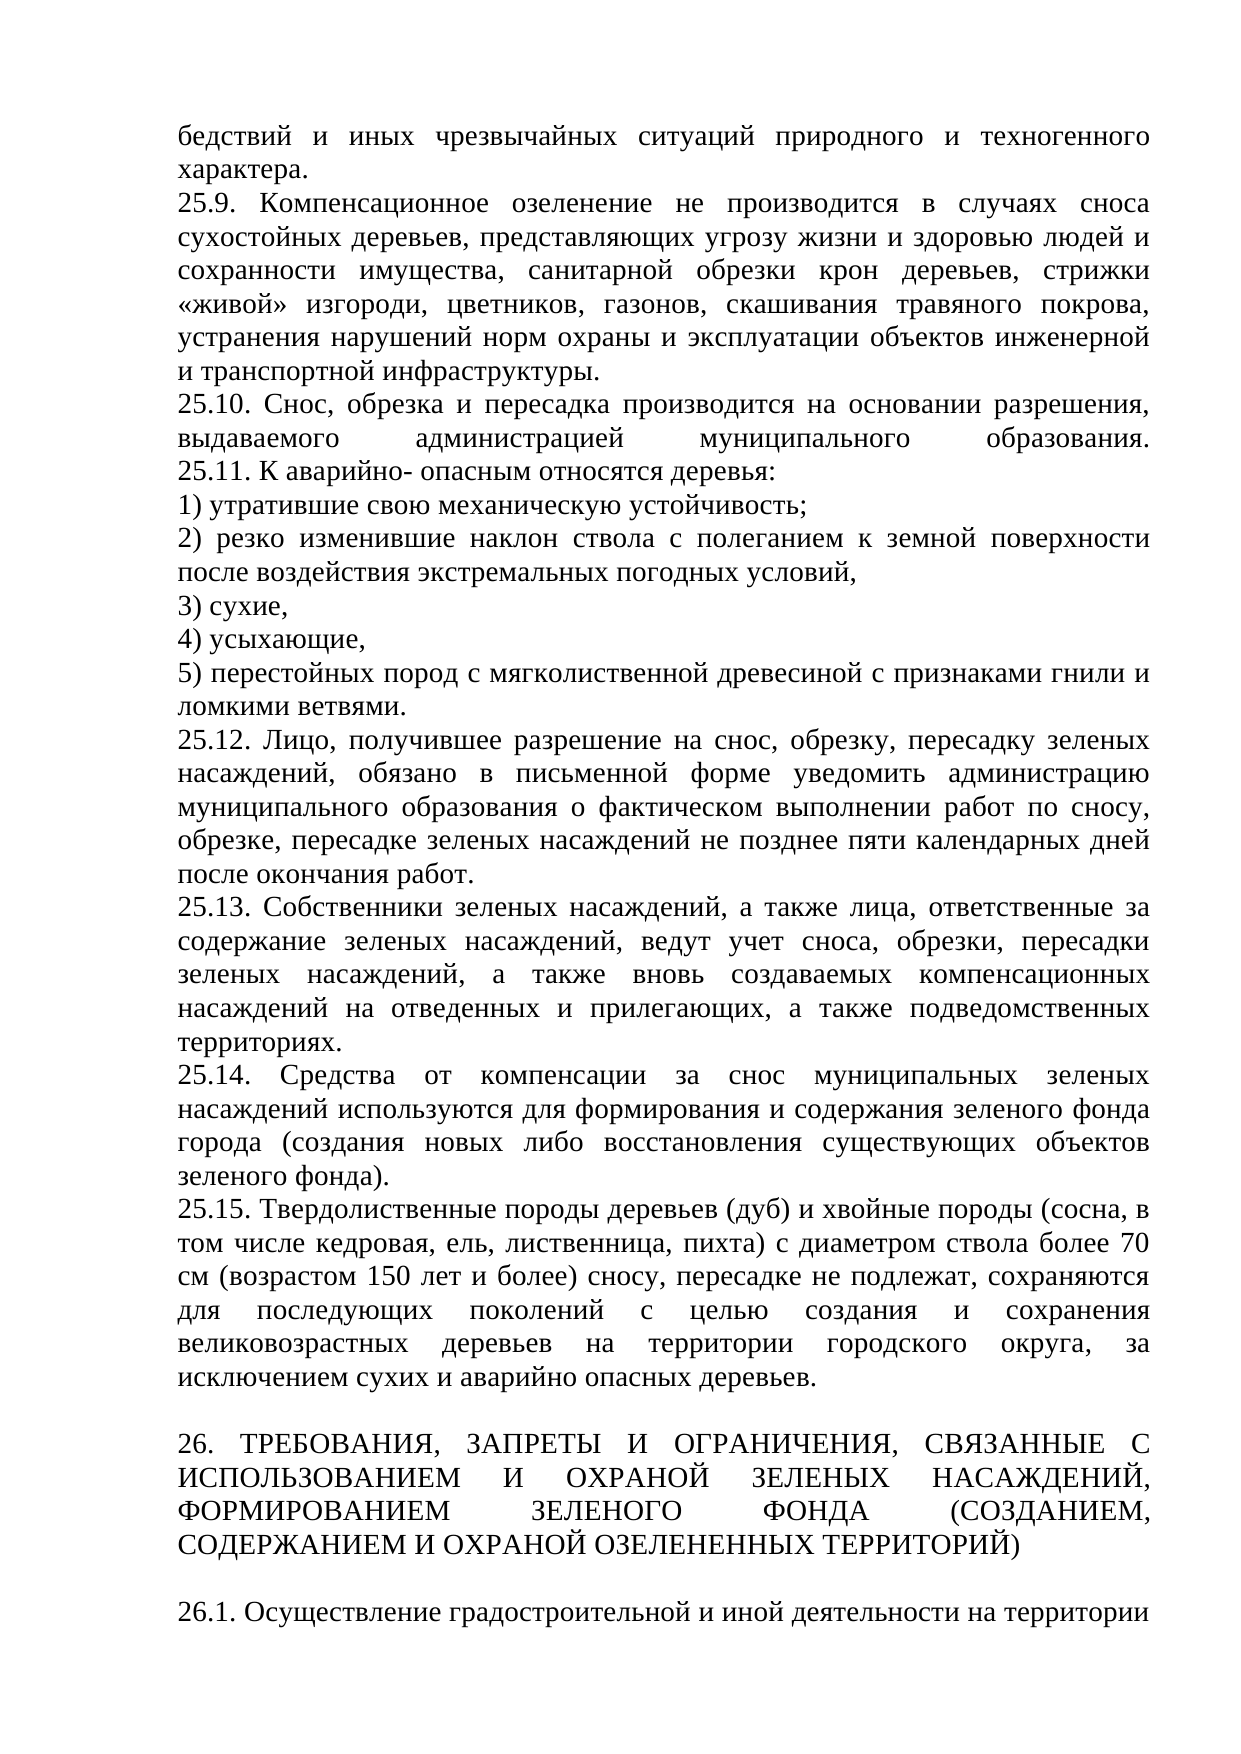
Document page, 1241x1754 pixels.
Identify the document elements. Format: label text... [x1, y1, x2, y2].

text 2) резко изменившие наклон ствола с полеганием к земной поверхности после воздействия экстремальных погодных условий, [177, 521, 1152, 588]
text 25.10. Снос, обрезка и пересадка производится на основании разрешения, выдаваемого администрацией муниципального образования. 25.11. К аварийно- опасным относятся деревья: [177, 386, 1152, 487]
text 4) усыхающие, [177, 621, 1152, 655]
text 25.12. Лицо, получившее разрешение на снос, обрезку, пересадку зеленых насаждений, обязано в письменной форме уведомить администрацию муниципального образования о фактическом выполнении работ по сносу, обрезке, пересадке зеленых насаждений не позднее пяти календарных дней после окончания работ. [177, 722, 1152, 889]
text 25.13. Собственники зеленых насаждений, а также лица, ответственные за содержание зеленых насаждений, ведут учет сноса, обрезки, пересадки зеленых насаждений, а также вновь создаваемых компенсационных насаждений на отведенных и прилегающих, а также подведомственных территориях. [177, 889, 1152, 1057]
text 5) перестойных пород с мягколиственной древесиной с признаками гнили и ломкими ветвями. [177, 655, 1152, 722]
text 3) сухие, [177, 588, 1152, 621]
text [177, 1560, 1152, 1627]
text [177, 118, 1152, 185]
text 26. ТРЕБОВАНИЯ, ЗАПРЕТЫ И ОГРАНИЧЕНИЯ, СВЯЗАННЫЕ С ИСПОЛЬЗОВАНИЕМ И ОХРАНОЙ ЗЕЛЕНЫХ НАСАЖДЕНИЙ, ФОРМИРОВАНИЕМ ЗЕЛЕНОГО ФОНДА (СОЗДАНИЕМ, СОДЕРЖАНИЕМ И ОХРАНОЙ ОЗЕЛЕНЕННЫХ ТЕРРИТОРИЙ) [177, 1426, 1152, 1560]
text 1) утратившие свою механическую устойчивость; [177, 487, 1152, 521]
text 25.15. Твердолиственные породы деревьев (дуб) и хвойные породы (сосна, в том числе кедровая, ель, лиственница, пихта) с диаметром ствола более 70 см (возрастом 150 лет и более) сносу, пересадке не подлежат, сохраняются для последующих поколений с целью создания и сохранения великовозрастных деревьев на территории городского округа, за исключением сухих и аварийно опасных деревьев. [177, 1191, 1152, 1393]
text 25.14. Средства от компенсации за снос муниципальных зеленых насаждений используются для формирования и содержания зеленого фонда города (создания новых либо восстановления существующих объектов зеленого фонда). [177, 1057, 1152, 1191]
text 25.9. Компенсационное озеленение не производится в случаях сноса сухостойных деревьев, представляющих угрозу жизни и здоровью людей и сохранности имущества, санитарной обрезки крон деревьев, стрижки «живой» изгороди, цветников, газонов, скашивания травяного покрова, устранения нарушений норм охраны и эксплуатации объектов инженерной и транспортной инфраструктуры. [177, 185, 1152, 386]
